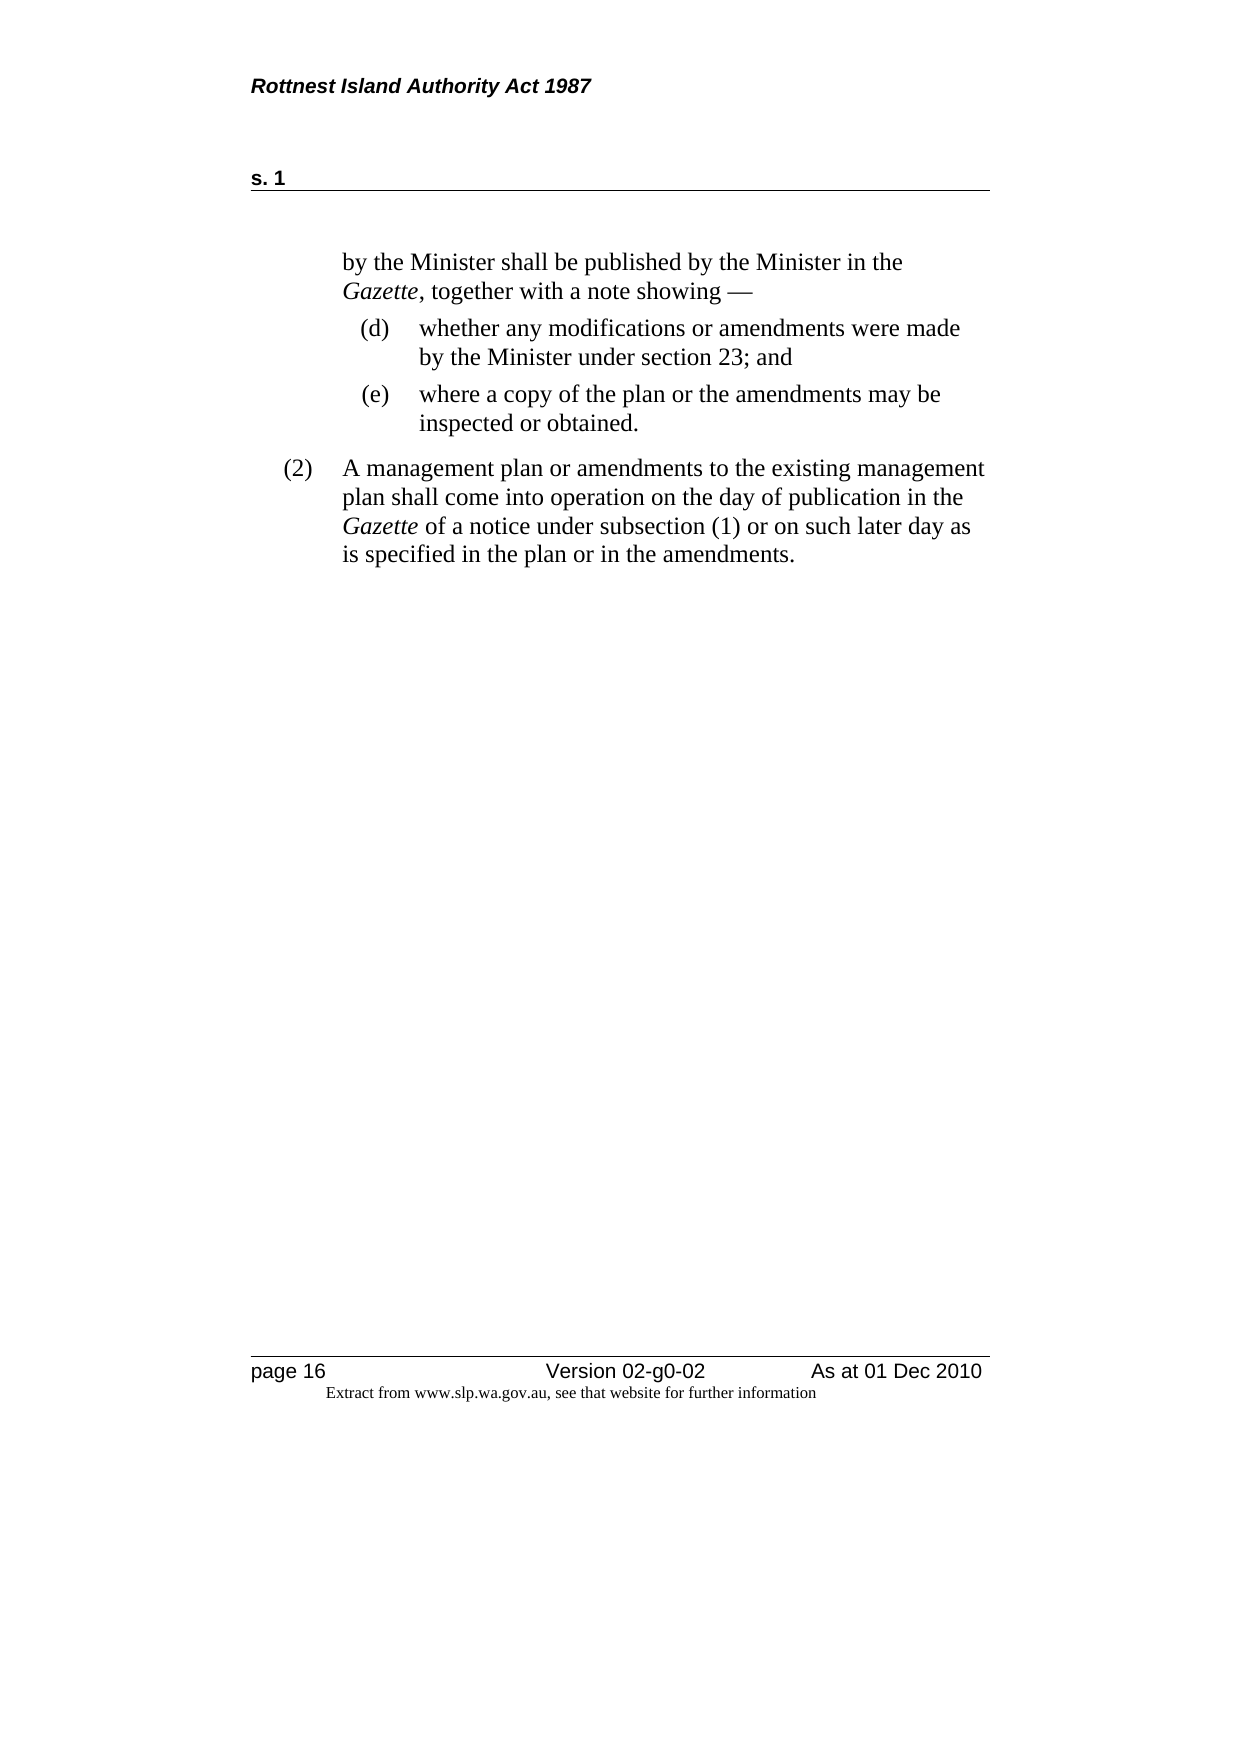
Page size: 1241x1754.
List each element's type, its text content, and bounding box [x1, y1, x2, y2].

text (2) A management plan or amendments to the existing management plan shall come into operation on the day of publication in the Gazette of a notice under subsection (1) or on such later day as is specified in the plan or in the amendments. [251, 453, 990, 568]
text by the Minister shall be published by the Minister in the Gazette, together with a note showing — [251, 247, 990, 305]
text (e) where a copy of the plan or the amendments may be inspected or obtained. [251, 379, 990, 437]
text (d) whether any modifications or amendments were made by the Minister under section 23; and [251, 313, 990, 371]
